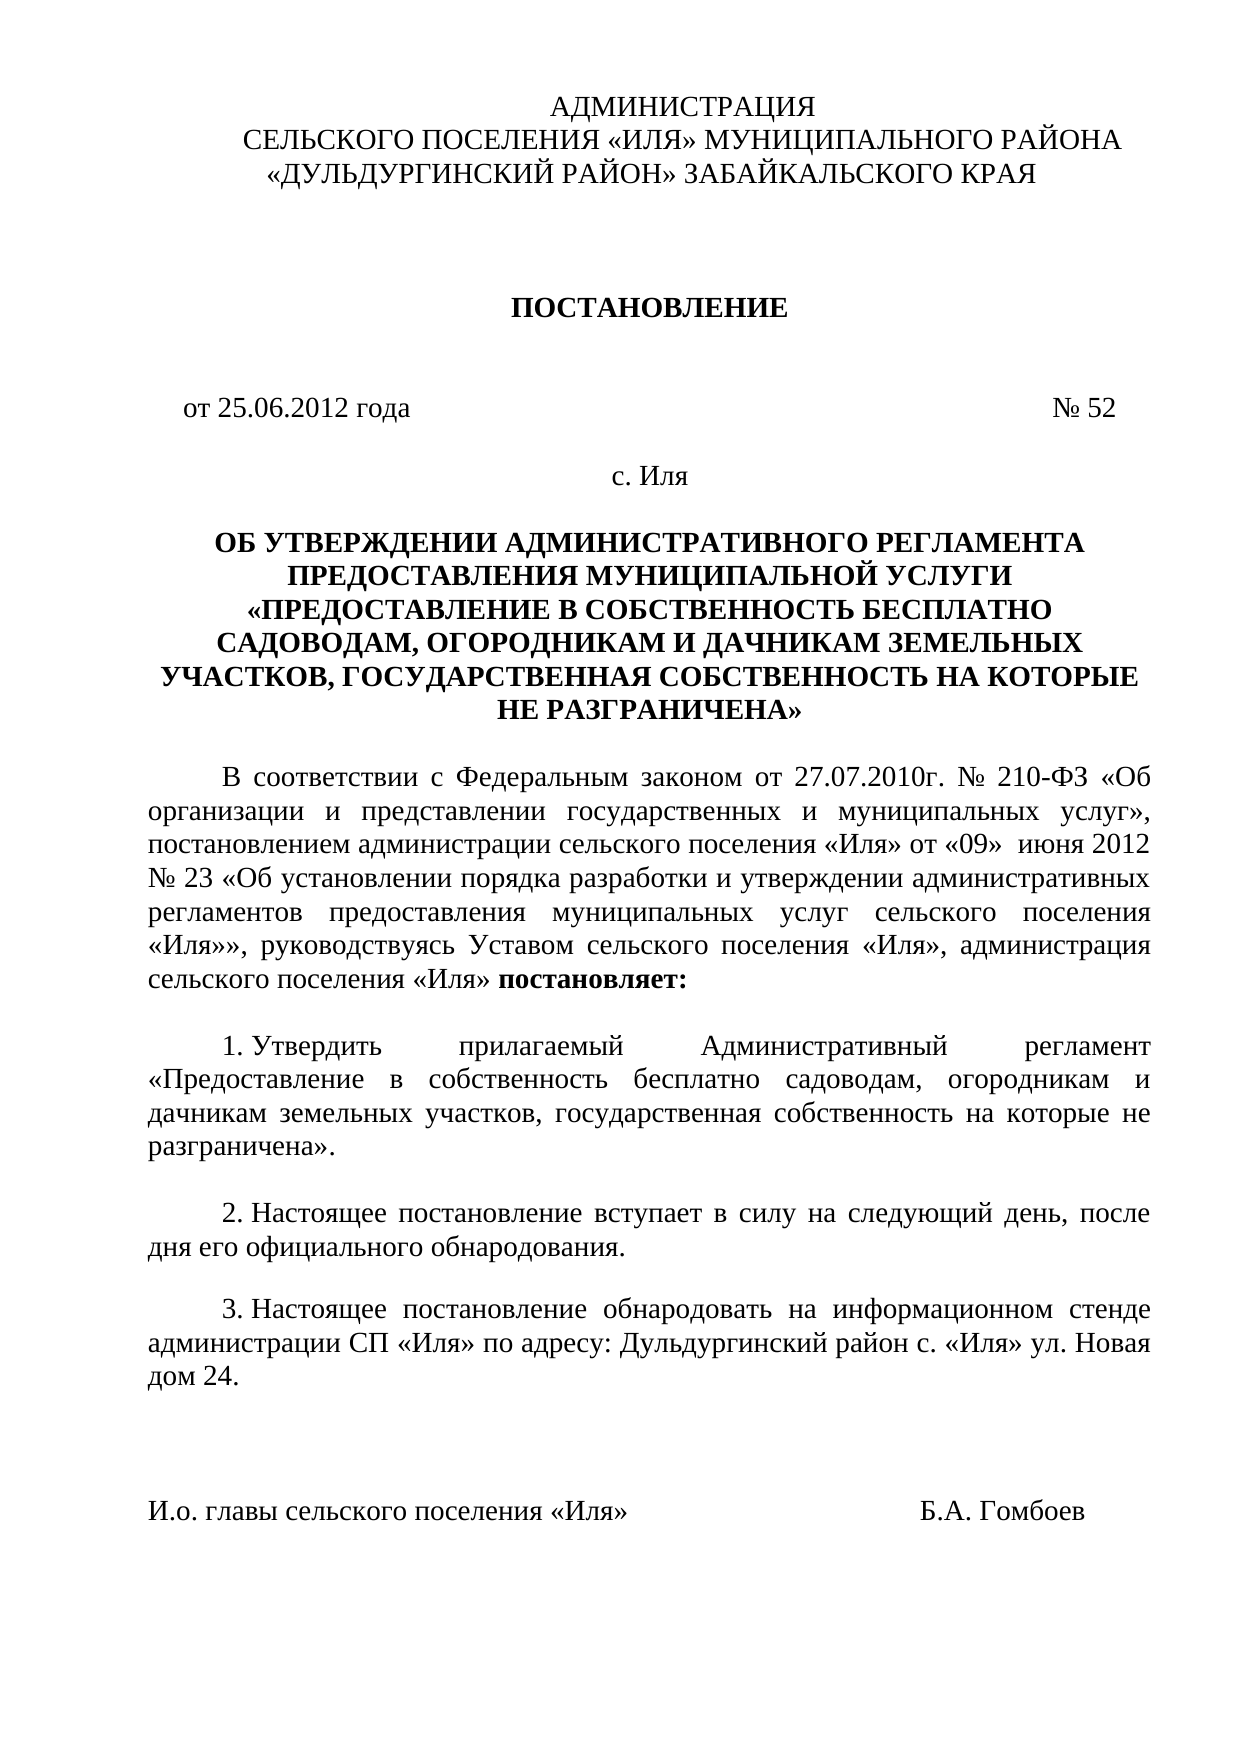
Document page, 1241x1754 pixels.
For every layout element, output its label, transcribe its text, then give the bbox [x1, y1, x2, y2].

text СЕЛЬСКОГО ПОСЕЛЕНИЯ «ИЛЯ» МУНИЦИПАЛЬНОГО РАЙОНА «ДУЛЬДУРГИНСКИЙ РАЙОН» ЗАБАЙКАЛЬСКОГО КРАЯ [148, 122, 1155, 189]
text с. Иля [148, 458, 1152, 491]
text от 25.06.2012 года № 52 [148, 391, 1152, 424]
text 1. Утвердить прилагаемый Административный регламент «Предоставление в собственность бесплатно садоводам, огородникам и дачникам земельных участков, государственная собственность на которые не разграничена». [148, 1028, 1152, 1162]
text 3. Настоящее постановление обнародовать на информационном стенде администрации СП «Иля» по адресу: Дульдургинский район с. «Иля» ул. Новая дом 24. [148, 1291, 1152, 1392]
text И.о. главы сельского поселения «Иля» Б.А. Гомбоев [148, 1493, 1152, 1526]
text 2. Настоящее постановление вступает в силу на следующий день, после дня его официального обнародования. [148, 1196, 1152, 1263]
text ОБ УТВЕРЖДЕНИИ АДМИНИСТРАТИВНОГО РЕГЛАМЕНТА ПРЕДОСТАВЛЕНИЯ МУНИЦИПАЛЬНОЙ УСЛУГИ «ПРЕДОСТАВЛЕНИЕ В СОБСТВЕННОСТЬ БЕСПЛАТНО САДОВОДАМ, ОГОРОДНИКАМ И ДАЧНИКАМ ЗЕМЕЛЬНЫХ УЧАСТКОВ, ГОСУДАРСТВЕННАЯ СОБСТВЕННОСТЬ НА КОТОРЫЕ НЕ РАЗГРАНИЧЕНА» [148, 525, 1152, 726]
text В соответствии с Федеральным законом от 27.07.2010г. № 210-ФЗ «Об организации и представлении государственных и муниципальных услуг», постановлением администрации сельского поселения «Иля» от «09» июня 2012 № 23 «Об установлении порядка разработки и утверждении административных регламентов предоставления муниципальных услуг сельского поселения «Иля»», руководствуясь Уставом сельского поселения «Иля», администрация сельского поселения «Иля» постановляет: [148, 759, 1152, 994]
text АДМИНИСТРАЦИЯ [148, 89, 1155, 122]
text ПОСТАНОВЛЕНИЕ [148, 290, 1152, 323]
